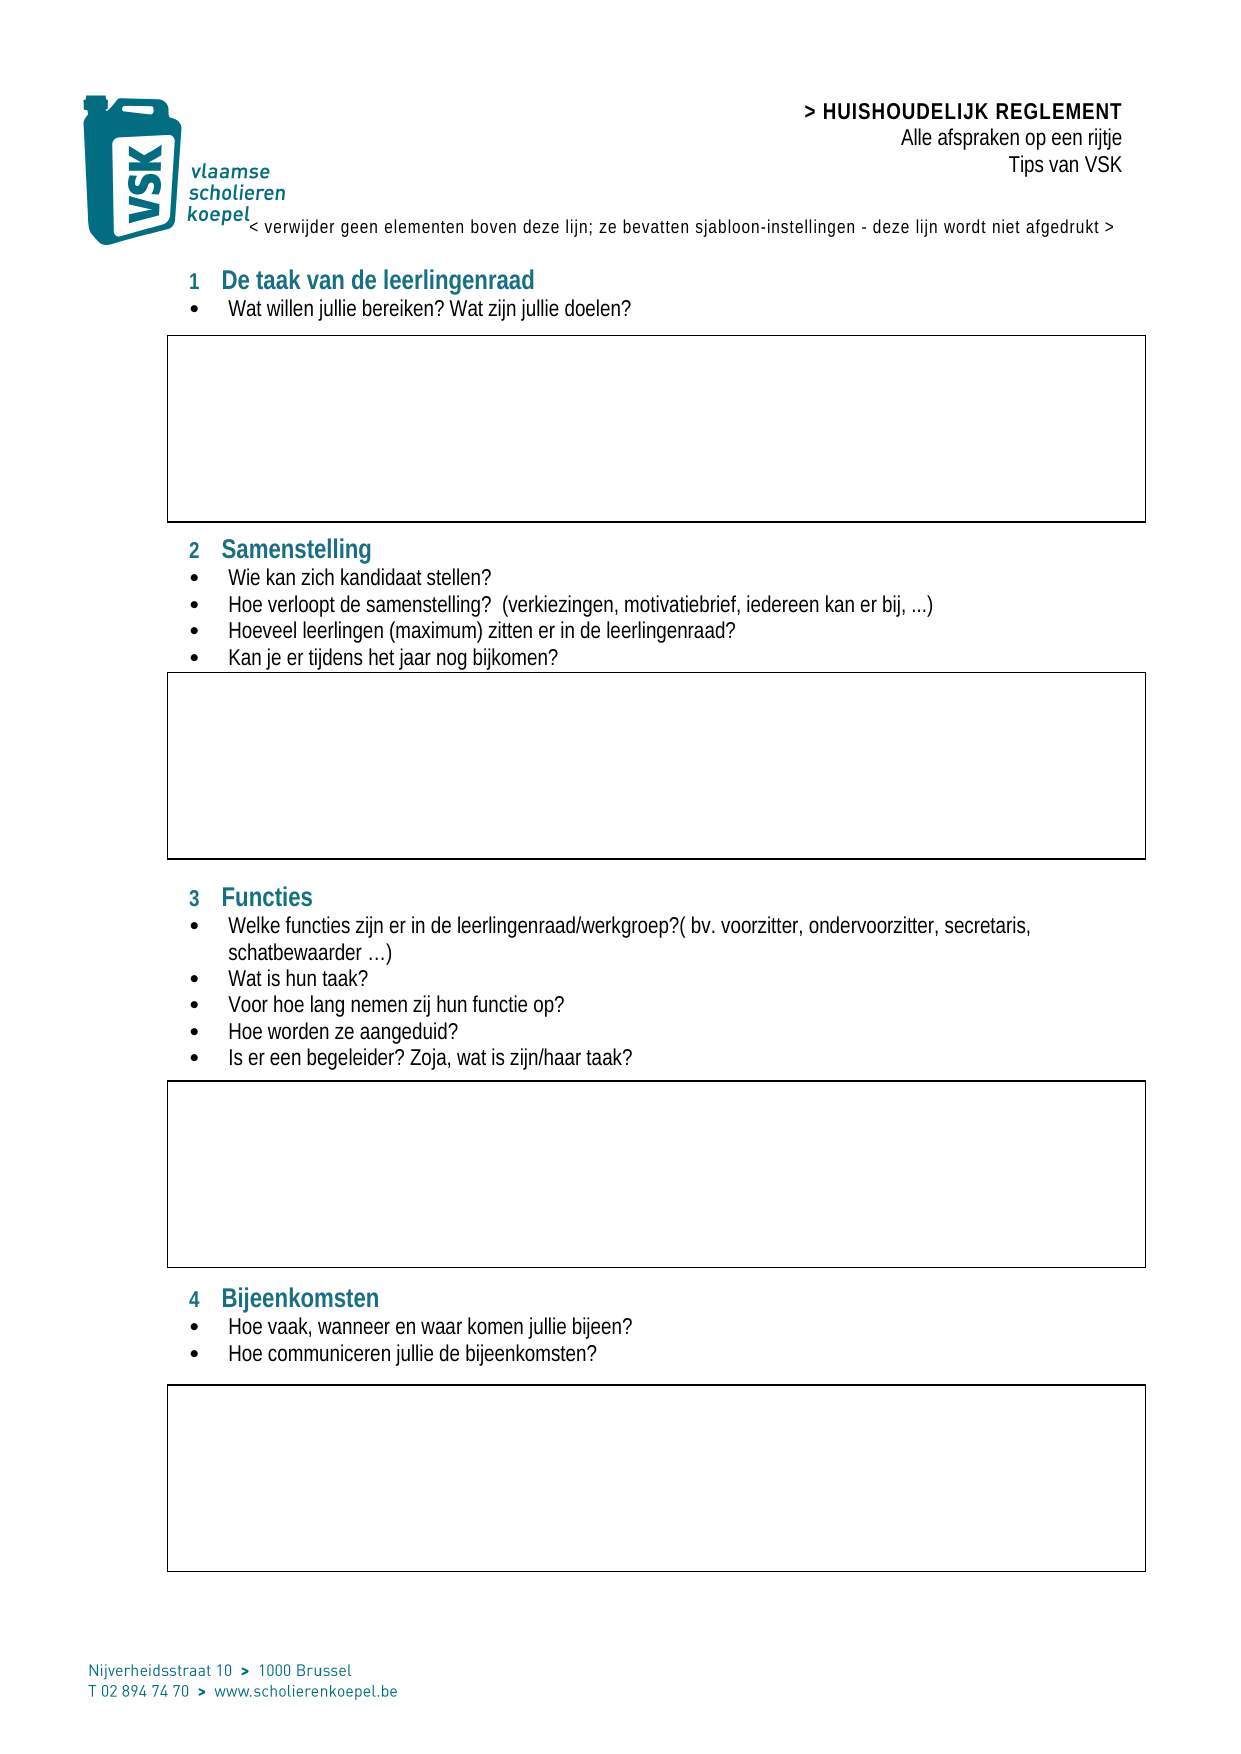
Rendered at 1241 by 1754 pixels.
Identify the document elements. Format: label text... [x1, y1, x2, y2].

list Welke functies zijn er in de leerlingenraad/werkgroep?( bv. voorzitter, ondervoorzitter, secretaris, schatbewaarder …) [191, 912, 1122, 965]
picture [86, 1662, 399, 1702]
subtitle De taak van de leerlingenraad [189, 264, 1122, 295]
subtitle Functies [189, 881, 1122, 912]
picture [81, 93, 287, 247]
list Hoe verloopt de samenstelling? (verkiezingen, motivatiebrief, iedereen kan er bij, ...) [191, 591, 1122, 617]
text Alle afspraken op een rijtje [189, 124, 1122, 151]
subtitle Samenstelling [189, 533, 1122, 564]
list Wat is hun taak? [191, 965, 1122, 991]
list Voor hoe lang nemen zij hun functie op? [191, 991, 1122, 1018]
list Is er een begeleider? Zoja, wat is zijn/haar taak? [191, 1044, 1122, 1071]
text Tips van VSK [189, 151, 1122, 177]
list Hoe communiceren jullie de bijeenkomsten? [191, 1339, 1122, 1366]
list Wie kan zich kandidaat stellen? [191, 564, 1122, 591]
text < verwijder geen elementen boven deze lijn; ze bevatten sjabloon-instellingen - deze lijn wordt niet afgedrukt > [189, 216, 1122, 237]
list Hoe worden ze aangeduid? [191, 1018, 1122, 1044]
list Hoeveel leerlingen (maximum) zitten er in de leerlingenraad? [191, 617, 1122, 643]
list Kan je er tijdens het jaar nog bijkomen? [191, 643, 1122, 670]
subtitle Bijeenkomsten [189, 1282, 1122, 1313]
list Wat willen jullie bereiken? Wat zijn jullie doelen? [191, 295, 1122, 322]
list Hoe vaak, wanneer en waar komen jullie bijeen? [191, 1313, 1122, 1339]
text > huishoudelijk reglement [366, 98, 1122, 124]
